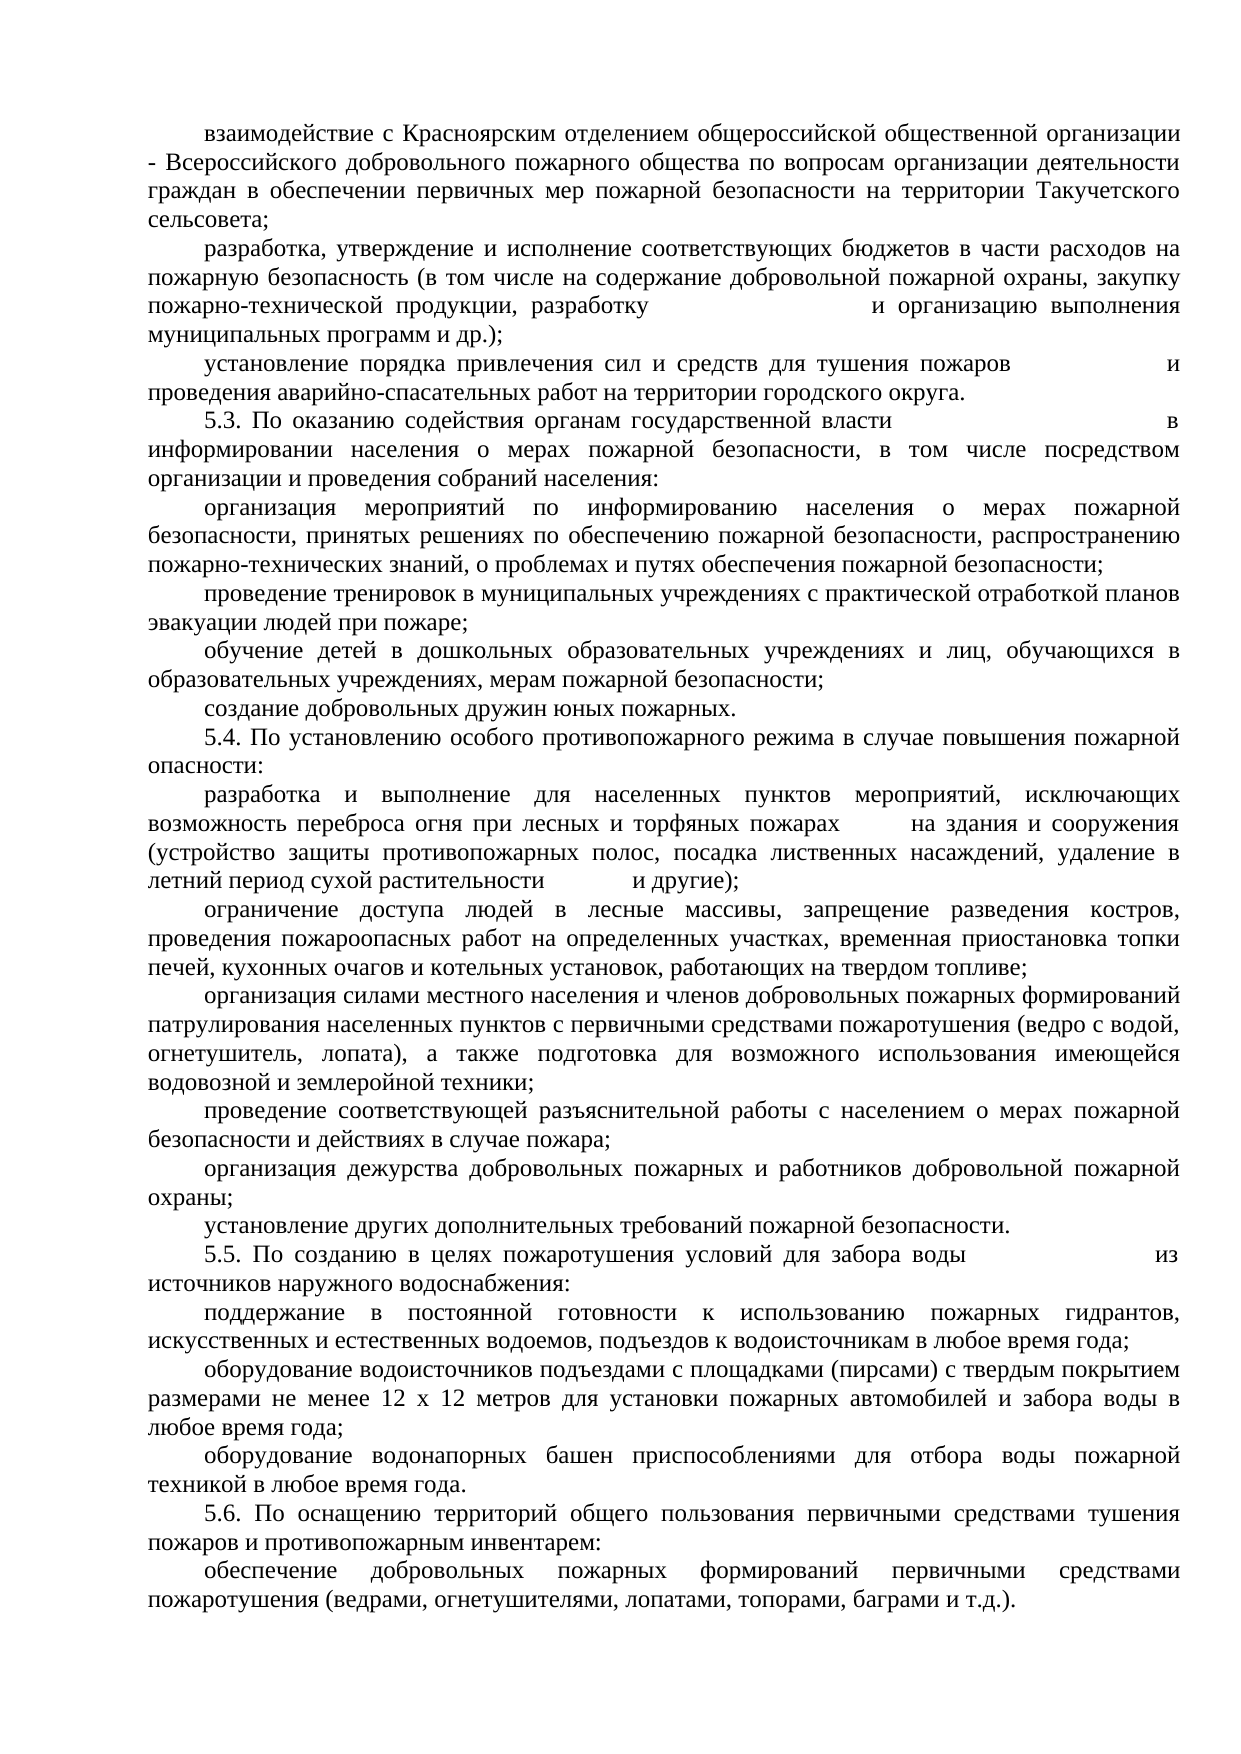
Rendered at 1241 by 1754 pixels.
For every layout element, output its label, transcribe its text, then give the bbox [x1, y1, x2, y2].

text поддержание в постоянной готовности к использованию пожарных гидрантов, искусственных и естественных водоемов, подъездов к водоисточникам в любое время года; [148, 1297, 1181, 1354]
text установление порядка привлечения сил и средств для тушения пожаров и проведения аварийно-спасательных работ на территории городского округа. [148, 348, 1181, 406]
text ограничение доступа людей в лесные массивы, запрещение разведения костров, проведения пожароопасных работ на определенных участках, временная приостановка топки печей, кухонных очагов и котельных установок, работающих на твердом топливе; [148, 894, 1181, 981]
text организация мероприятий по информированию населения о мерах пожарной безопасности, принятых решениях по обеспечению пожарной безопасности, распространению пожарно-технических знаний, о проблемах и путях обеспечения пожарной безопасности; [148, 492, 1181, 578]
text проведение тренировок в муниципальных учреждениях с практической отработкой планов эвакуации людей при пожаре; [148, 578, 1181, 636]
text взаимодействие с Красноярским отделением общероссийской общественной организации - Всероссийского добровольного пожарного общества по вопросам организации деятельности граждан в обеспечении первичных мер пожарной безопасности на территории Такучетского сельсовета; [148, 118, 1181, 233]
text установление других дополнительных требований пожарной безопасности. [148, 1211, 1181, 1239]
text организация силами местного населения и членов добровольных пожарных формирований патрулирования населенных пунктов с первичными средствами пожаротушения (ведро с водой, огнетушитель, лопата), а также подготовка для возможного использования имеющейся водовозной и землеройной техники; [148, 981, 1181, 1096]
text создание добровольных дружин юных пожарных. [148, 693, 1181, 722]
text проведение соответствующей разъяснительной работы с населением о мерах пожарной безопасности и действиях в случае пожара; [148, 1096, 1181, 1153]
text 5.6. По оснащению территорий общего пользования первичными средствами тушения пожаров и противопожарным инвентарем: [148, 1498, 1181, 1556]
text разработка и выполнение для населенных пунктов мероприятий, исключающих возможность переброса огня при лесных и торфяных пожарах на здания и сооружения (устройство защиты противопожарных полос, посадка лиственных насаждений, удаление в летний период сухой растительности и другие); [148, 779, 1181, 894]
text разработка, утверждение и исполнение соответствующих бюджетов в части расходов на пожарную безопасность (в том числе на содержание добровольной пожарной охраны, закупку пожарно-технической продукции, разработку и организацию выполнения муниципальных программ и др.); [148, 233, 1181, 348]
text 5.3. По оказанию содействия органам государственной власти в информировании населения о мерах пожарной безопасности, в том числе посредством организации и проведения собраний населения: [148, 406, 1181, 492]
text оборудование водоисточников подъездами с площадками (пирсами) с твердым покрытием размерами не менее 12 x 12 метров для установки пожарных автомобилей и забора воды в любое время года; [148, 1354, 1181, 1441]
text 5.5. По созданию в целях пожаротушения условий для забора воды из источников наружного водоснабжения: [148, 1239, 1181, 1297]
text обучение детей в дошкольных образовательных учреждениях и лиц, обучающихся в образовательных учреждениях, мерам пожарной безопасности; [148, 636, 1181, 693]
text организация дежурства добровольных пожарных и работников добровольной пожарной охраны; [148, 1153, 1181, 1211]
text 5.4. По установлению особого противопожарного режима в случае повышения пожарной опасности: [148, 722, 1181, 779]
text обеспечение добровольных пожарных формирований первичными средствами пожаротушения (ведрами, огнетушителями, лопатами, топорами, баграми и т.д.). [148, 1556, 1181, 1613]
text оборудование водонапорных башен приспособлениями для отбора воды пожарной техникой в любое время года. [148, 1441, 1181, 1498]
